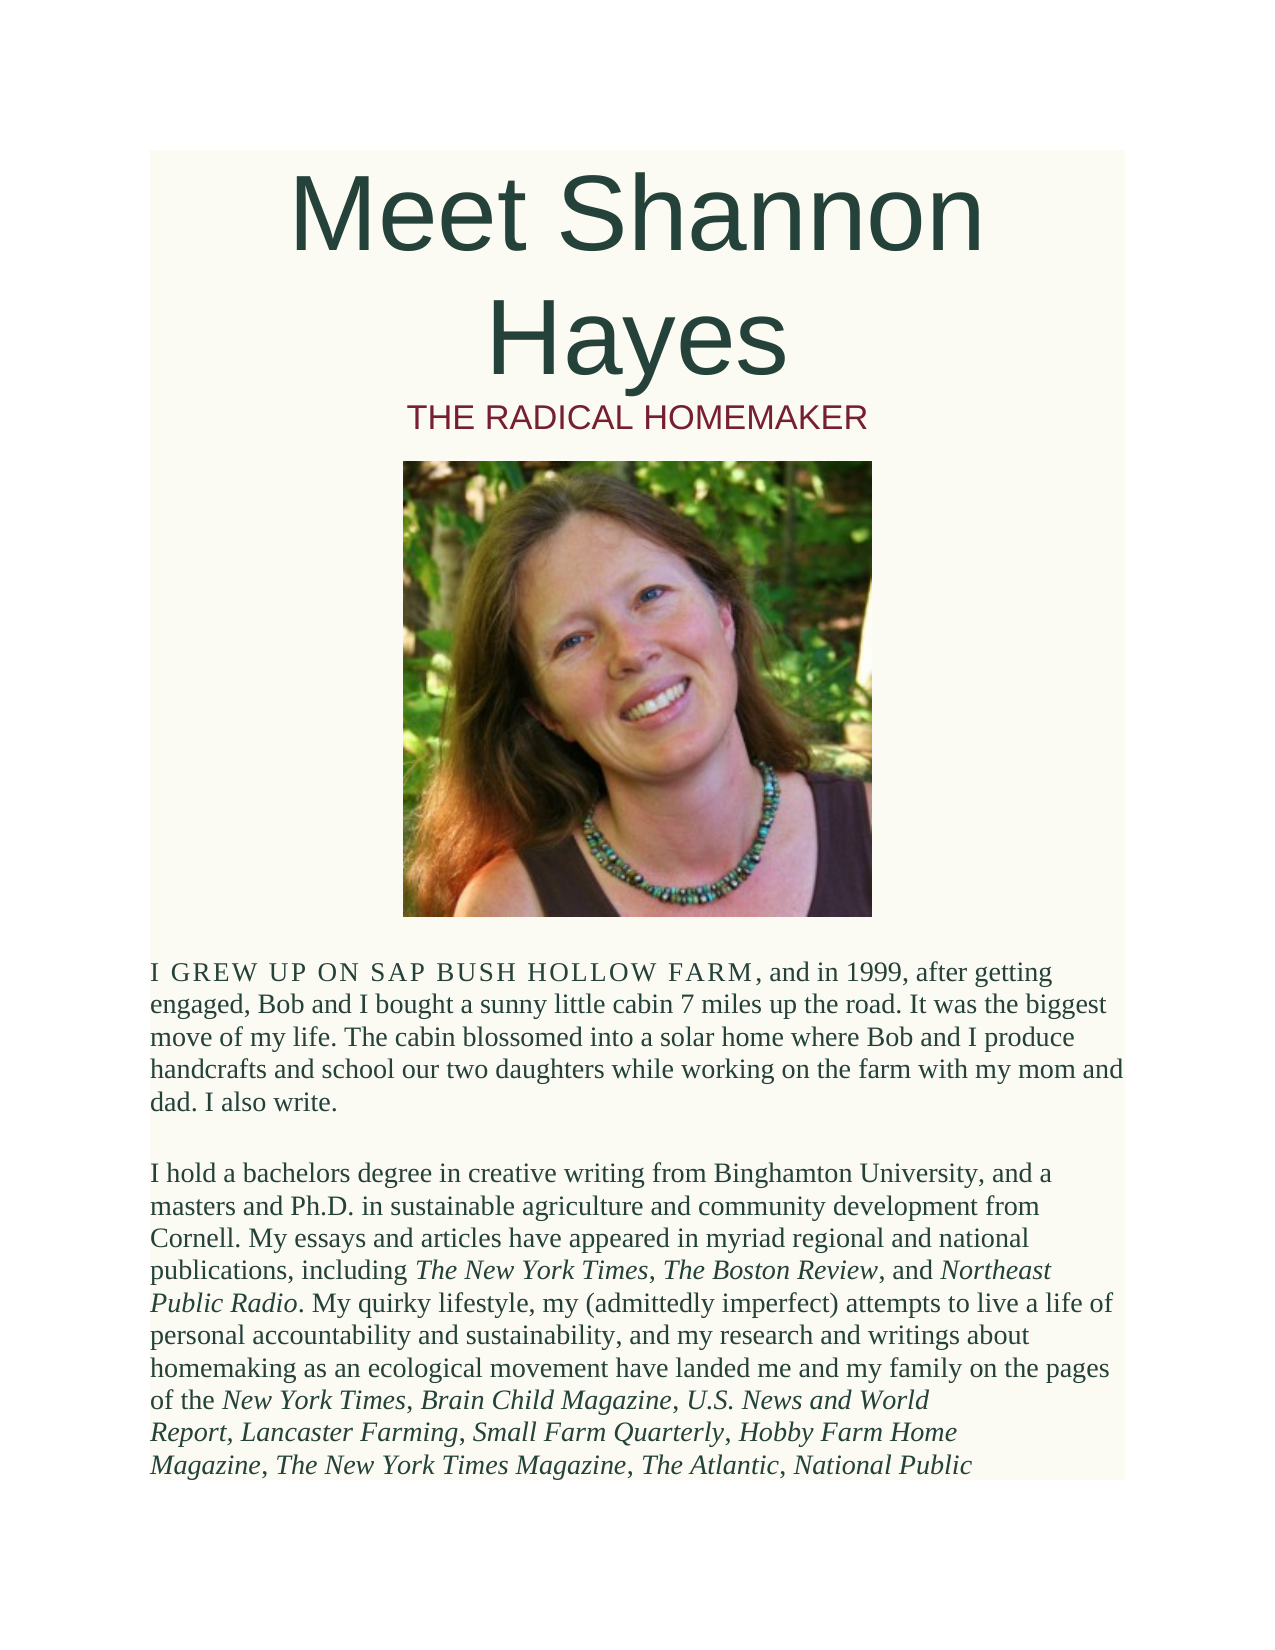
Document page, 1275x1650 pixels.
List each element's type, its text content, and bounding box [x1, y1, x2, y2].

text Meet Shannon Hayes [150, 150, 1125, 397]
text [150, 1156, 1125, 1480]
text THE RADICAL HOMEMAKER [150, 397, 1125, 436]
picture [403, 461, 872, 917]
text I GREW UP ON SAP BUSH HOLLOW FARM, and in 1999, after getting engaged, Bob and I bought a sunny little cabin 7 miles up the road. It was the biggest move of my life. The cabin blossomed into a solar home where Bob and I produce handcrafts and school our two daughters while working on the farm with my mom and dad. I also write. [150, 955, 1125, 1117]
